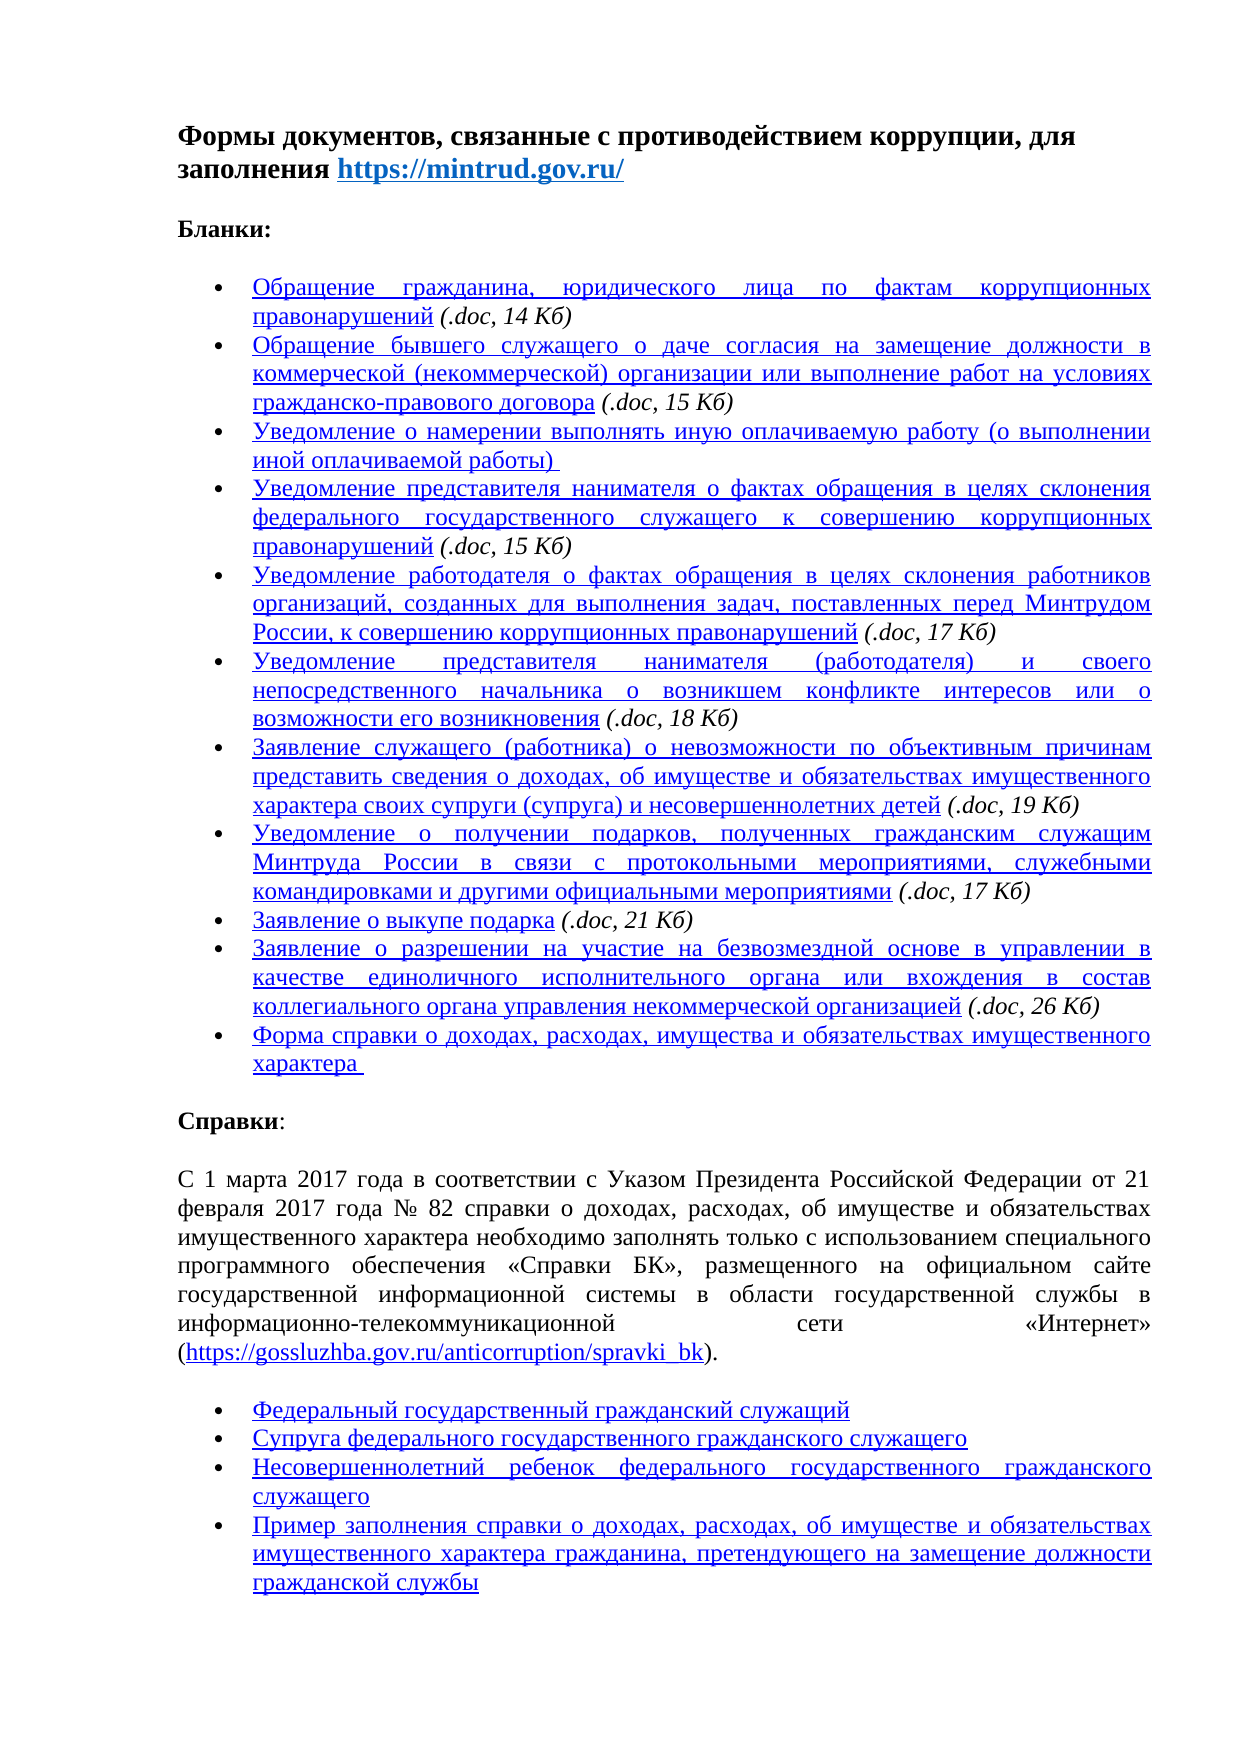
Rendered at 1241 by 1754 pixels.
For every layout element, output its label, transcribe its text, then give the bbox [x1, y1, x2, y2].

text Бланки: [177, 214, 1152, 243]
list Уведомление о получении подарков, полученных гражданским служащим Минтруда России в связи с протокольными мероприятиями, служебными командировками и другими официальными мероприятиями (.doc, 17 Кб) [215, 818, 1152, 905]
list Супруга федерального государственного гражданского служащего [215, 1423, 1152, 1452]
list Обращение гражданина, юридического лица по фактам коррупционных правонарушений (.doc, 14 Кб) [215, 272, 1152, 330]
list Заявление о выкупе подарка (.doc, 21 Кб) [215, 905, 1152, 933]
text С 1 марта 2017 года в соответствии с Указом Президента Российской Федерации от 21 февраля 2017 года № 82 справки о доходах, расходах, об имуществе и обязательствах имущественного характера необходимо заполнять только с использованием специального программного обеспечения «Справки БК», размещенного на официальном сайте государственной информационной системы в области государственной службы в информационно-телекоммуникационной сети «Интернет» (https://gossluzhba.gov.ru/anticorruption/spravki_bk). [177, 1164, 1152, 1366]
list Уведомление работодателя о фактах обращения в целях склонения работников организаций, созданных для выполнения задач, поставленных перед Минтрудом России, к совершению коррупционных правонарушений (.doc, 17 Кб) [215, 560, 1152, 646]
list Несовершеннолетний ребенок федерального государственного гражданского служащего [215, 1452, 1152, 1510]
list Федеральный государственный гражданский служащий [215, 1395, 1152, 1423]
list Пример заполнения справки о доходах, расходах, об имуществе и обязательствах имущественного характера гражданина, претендующего на замещение должности гражданской службы [215, 1510, 1152, 1596]
list Уведомление представителя нанимателя о фактах обращения в целях склонения федерального государственного служащего к совершению коррупционных правонарушений (.doc, 15 Кб) [215, 473, 1152, 560]
list Обращение бывшего служащего о даче согласия на замещение должности в коммерческой (некоммерческой) организации или выполнение работ на условиях гражданско-правового договора (.doc, 15 Кб) [215, 330, 1152, 416]
list Форма справки о доходах, расходах, имущества и обязательствах имущественного характера [215, 1020, 1152, 1077]
list Уведомление о намерении выполнять иную оплачиваемую работу (о выполнении иной оплачиваемой работы) [215, 416, 1152, 473]
list Уведомление представителя нанимателя (работодателя) и своего непосредственного начальника о возникшем конфликте интересов или о возможности его возникновения (.doc, 18 Кб) [215, 646, 1152, 732]
list Заявление служащего (работника) о невозможности по объективным причинам представить сведения о доходах, об имуществе и обязательствах имущественного характера своих супруги (супруга) и несовершеннолетних детей (.doc, 19 Кб) [215, 732, 1152, 818]
text Справки: [177, 1106, 1152, 1135]
list Заявление о разрешении на участие на безвозмездной основе в управлении в качестве единоличного исполнительного органа или вхождения в состав коллегиального органа управления некоммерческой организацией (.doc, 26 Кб) [215, 933, 1152, 1020]
text Формы документов, связанные с противодействием коррупции, для заполнения https://mintrud.gov.ru/ [177, 118, 1152, 185]
